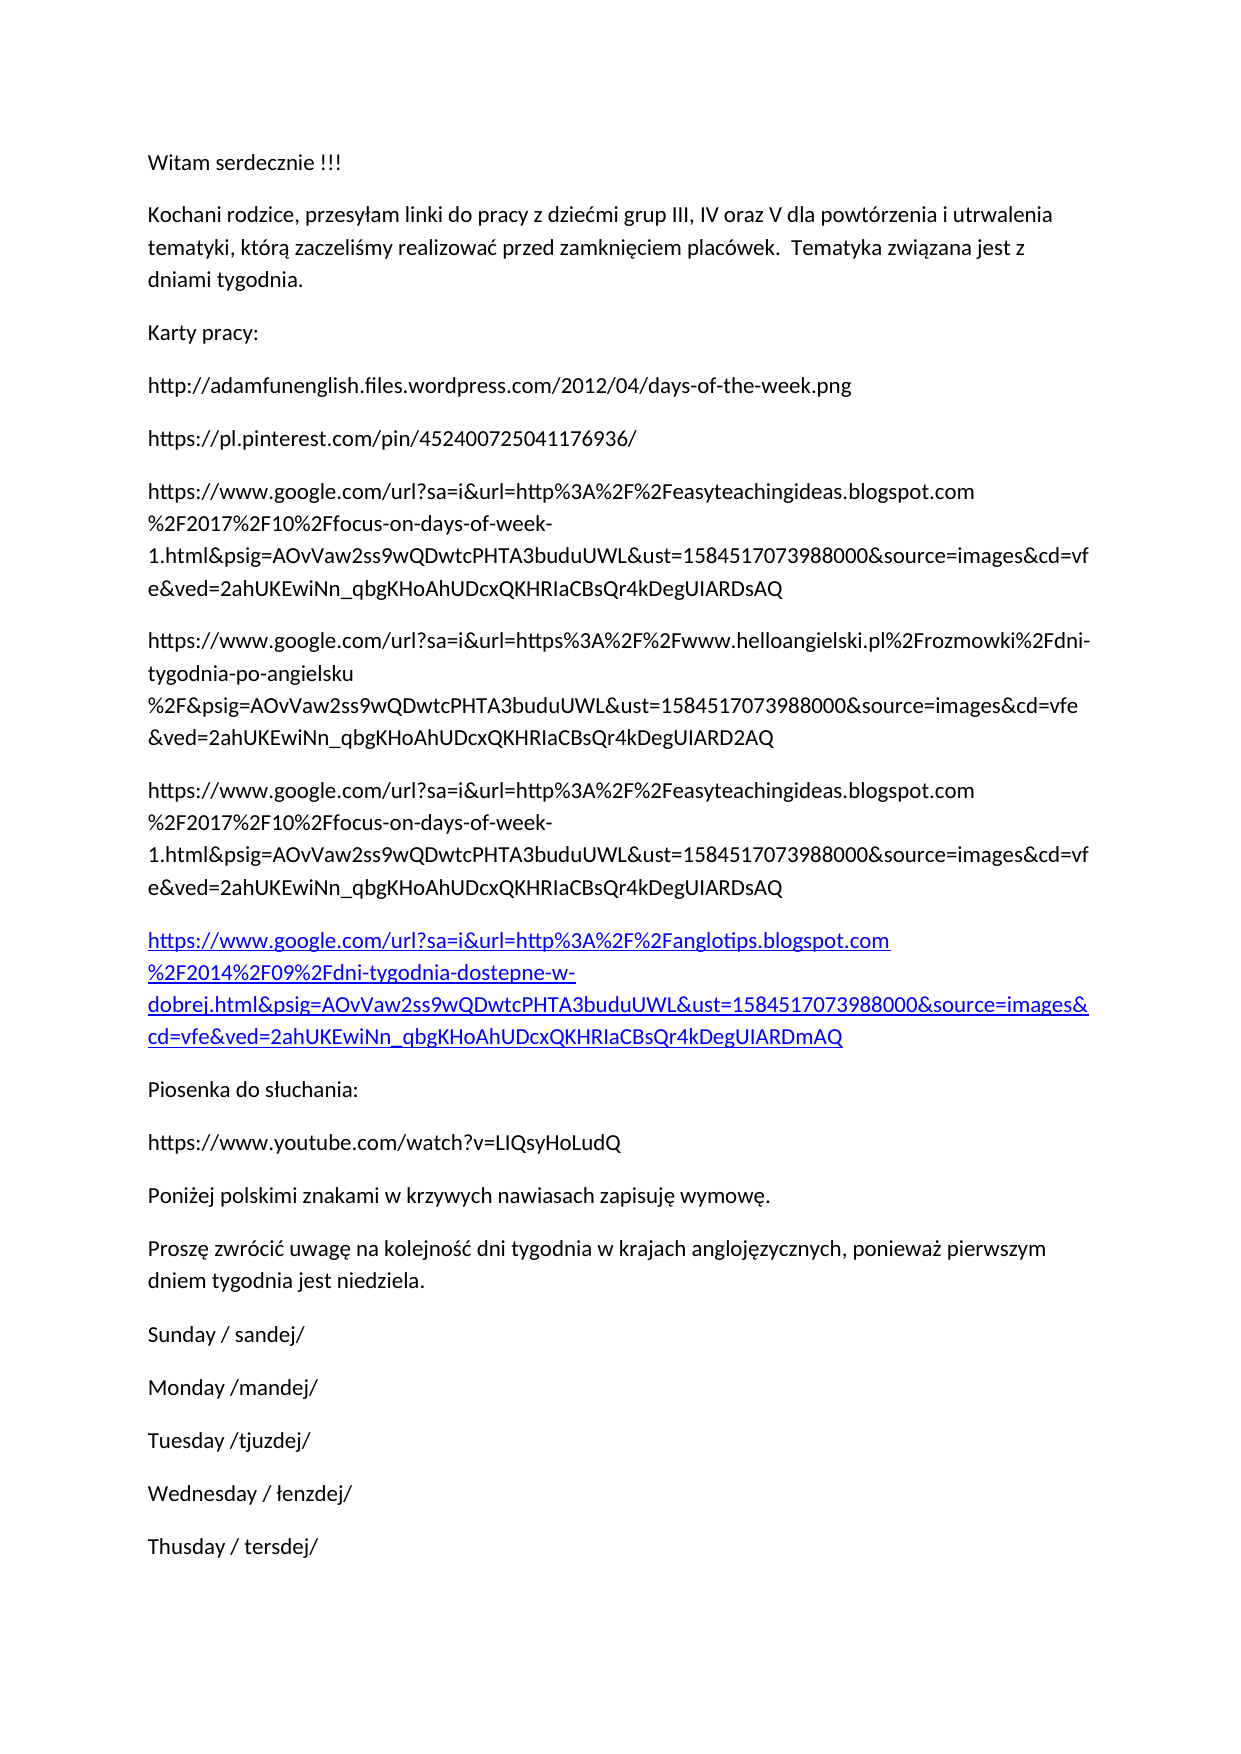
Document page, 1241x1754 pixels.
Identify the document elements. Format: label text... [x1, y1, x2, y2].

text https://www.google.com/url?sa=i&url=http%3A%2F%2Feasyteachingideas.blogspot.com%2F2017%2F10%2Ffocus-on-days-of-week-1.html&psig=AOvVaw2ss9wQDwtcPHTA3buduUWL&ust=1584517073988000&source=images&cd=vfe&ved=2ahUKEwiNn_qbgKHoAhUDcxQKHRIaCBsQr4kDegUIARDsAQ [148, 776, 1093, 901]
text Piosenka do słuchania: [148, 1075, 1093, 1103]
text Poniżej polskimi znakami w krzywych nawiasach zapisuję wymowę. [148, 1181, 1093, 1209]
text Tuesday /tjuzdej/ [148, 1426, 1093, 1454]
text https://www.google.com/url?sa=i&url=http%3A%2F%2Feasyteachingideas.blogspot.com%2F2017%2F10%2Ffocus-on-days-of-week-1.html&psig=AOvVaw2ss9wQDwtcPHTA3buduUWL&ust=1584517073988000&source=images&cd=vfe&ved=2ahUKEwiNn_qbgKHoAhUDcxQKHRIaCBsQr4kDegUIARDsAQ [148, 477, 1093, 602]
text https://www.google.com/url?sa=i&url=https%3A%2F%2Fwww.helloangielski.pl%2Frozmowki%2Fdni-tygodnia-po-angielsku%2F&psig=AOvVaw2ss9wQDwtcPHTA3buduUWL&ust=1584517073988000&source=images&cd=vfe&ved=2ahUKEwiNn_qbgKHoAhUDcxQKHRIaCBsQr4kDegUIARD2AQ [148, 627, 1093, 751]
text https://www.google.com/url?sa=i&url=http%3A%2F%2Fanglotips.blogspot.com%2F2014%2F09%2Fdni-tygodnia-dostepne-w-dobrej.html&psig=AOvVaw2ss9wQDwtcPHTA3buduUWL&ust=1584517073988000&source=images&cd=vfe&ved=2ahUKEwiNn_qbgKHoAhUDcxQKHRIaCBsQr4kDegUIARDmAQ [148, 926, 1093, 1050]
text Proszę zwrócić uwagę na kolejność dni tygodnia w krajach anglojęzycznych, ponieważ pierwszym dniem tygodnia jest niedziela. [148, 1234, 1093, 1295]
text Thusday / tersdej/ [148, 1532, 1093, 1560]
text https://www.youtube.com/watch?v=LIQsyHoLudQ [148, 1128, 1093, 1156]
text Monday /mandej/ [148, 1373, 1093, 1401]
text https://pl.pinterest.com/pin/452400725041176936/ [148, 424, 1093, 452]
text Wednesday / łenzdej/ [148, 1479, 1093, 1507]
text Kochani rodzice, przesyłam linki do pracy z dziećmi grup III, IV oraz V dla powtórzenia i utrwalenia tematyki, którą zaczeliśmy realizować przed zamknięciem placówek. Tematyka związana jest z dniami tygodnia. [148, 201, 1093, 293]
text Witam serdecznie !!! [148, 148, 1093, 176]
text Karty pracy: [148, 318, 1093, 346]
text http://adamfunenglish.files.wordpress.com/2012/04/days-of-the-week.png [148, 371, 1093, 399]
text Sunday / sandej/ [148, 1320, 1093, 1348]
